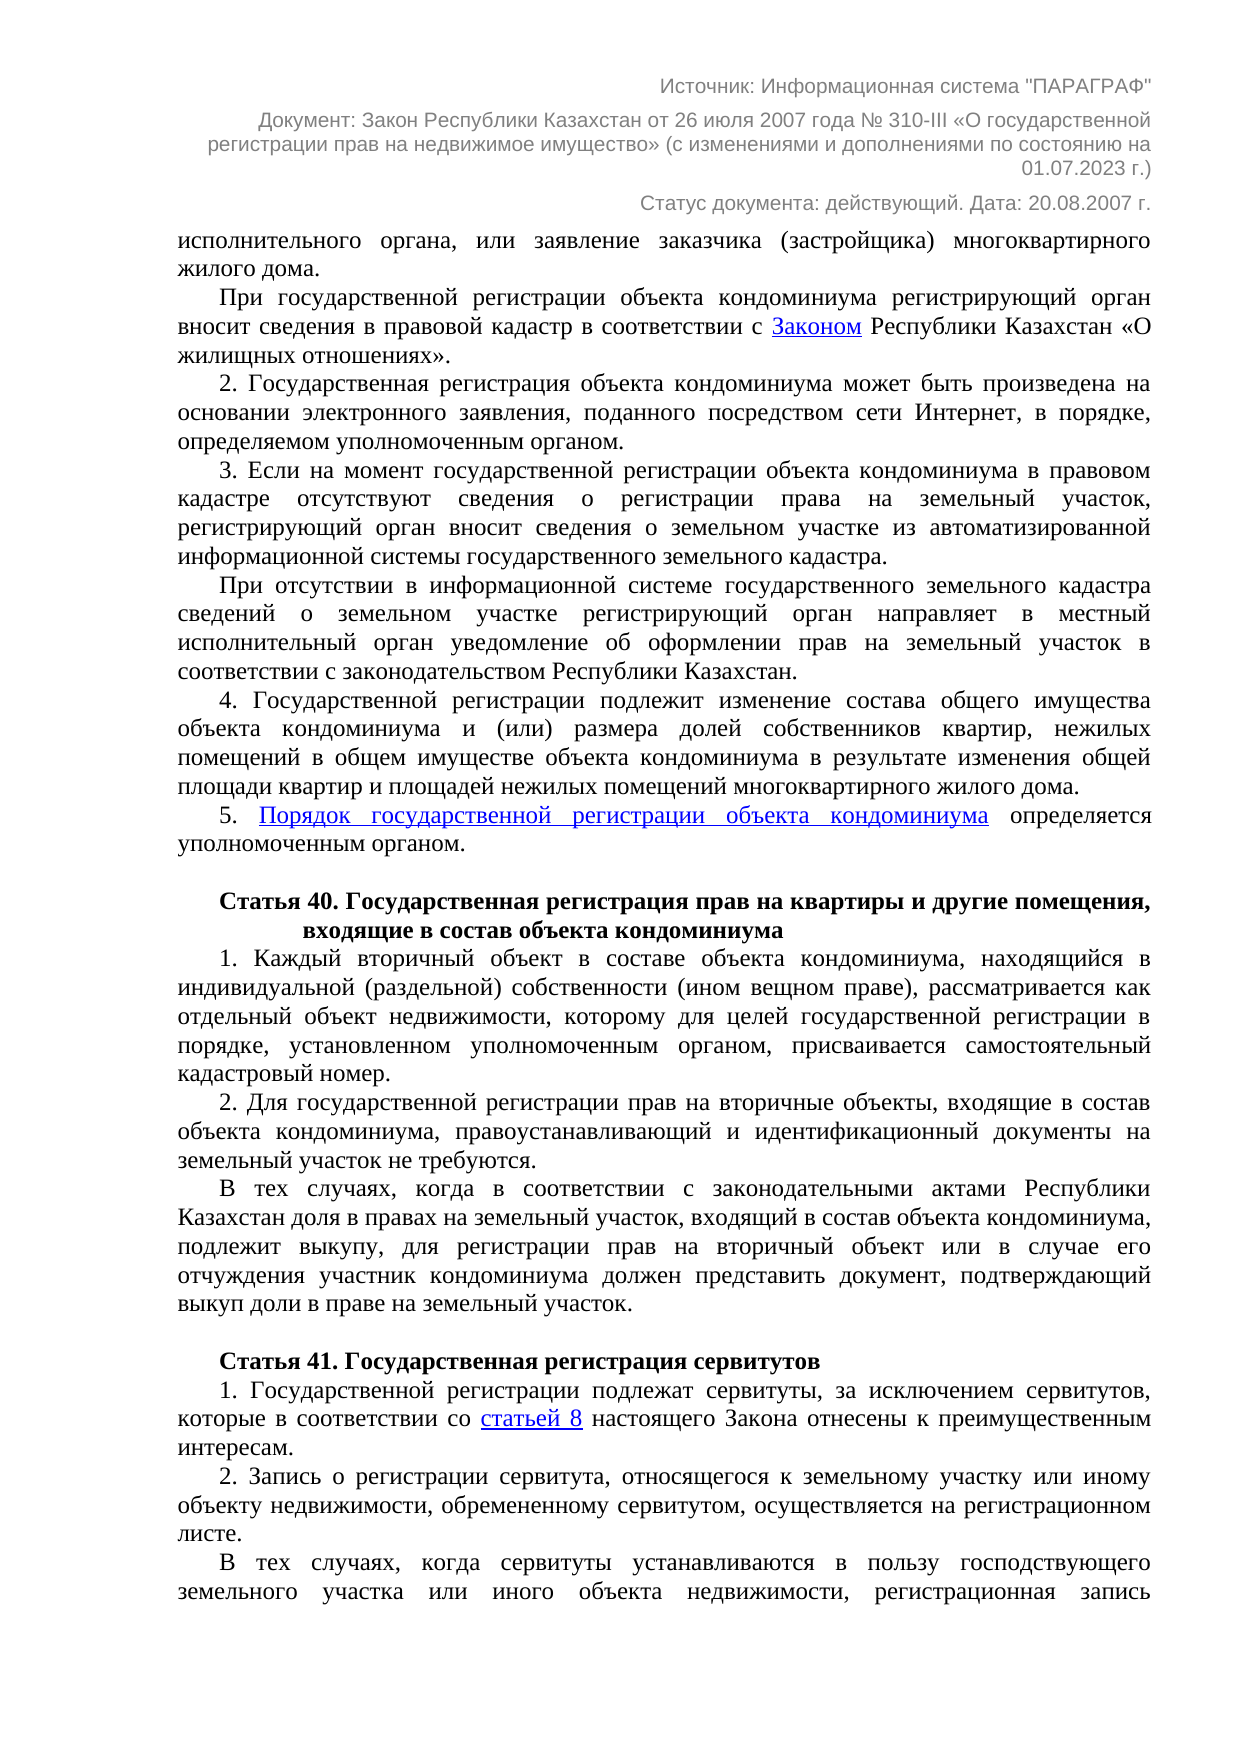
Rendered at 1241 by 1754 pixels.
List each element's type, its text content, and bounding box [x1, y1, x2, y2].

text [177, 1547, 1152, 1605]
text При государственной регистрации объекта кондоминиума регистрирующий орган вносит сведения в правовой кадастр в соответствии с Законом Республики Казахстан «О жилищных отношениях». [177, 282, 1152, 368]
text 1. Государственной регистрации подлежат сервитуты, за исключением сервитутов, которые в соответствии со статьей 8 настоящего Закона отнесены к преимущественным интересам. [177, 1375, 1152, 1461]
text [177, 225, 1152, 282]
text При отсутствии в информационной системе государственного земельного кадастра сведений о земельном участке регистрирующий орган направляет в местный исполнительный орган уведомление об оформлении прав на земельный участок в соответствии с законодательством Республики Казахстан. [177, 570, 1152, 685]
text 4. Государственной регистрации подлежит изменение состава общего имущества объекта кондоминиума и (или) размера долей собственников квартир, нежилых помещений в общем имуществе объекта кондоминиума в результате изменения общей площади квартир и площадей нежилых помещений многоквартирного жилого дома. [177, 685, 1152, 800]
text 2. Государственная регистрация объекта кондоминиума может быть произведена на основании электронного заявления, поданного посредством сети Интернет, в порядке, определяемом уполномоченным органом. [177, 368, 1152, 455]
text 3. Если на момент государственной регистрации объекта кондоминиума в правовом кадастре отсутствуют сведения о регистрации права на земельный участок, регистрирующий орган вносит сведения о земельном участке из автоматизированной информационной системы государственного земельного кадастра. [177, 455, 1152, 570]
text 2. Для государственной регистрации прав на вторичные объекты, входящие в состав объекта кондоминиума, правоустанавливающий и идентификационный документы на земельный участок не требуются. [177, 1087, 1152, 1173]
text 2. Запись о регистрации сервитута, относящегося к земельному участку или иному объекту недвижимости, обремененному сервитутом, осуществляется на регистрационном листе. [177, 1461, 1152, 1547]
text В тех случаях, когда в соответствии с законодательными актами Республики Казахстан доля в правах на земельный участок, входящий в состав объекта кондоминиума, подлежит выкупу, для регистрации прав на вторичный объект или в случае его отчуждения участник кондоминиума должен представить документ, подтверждающий выкуп доли в праве на земельный участок. [177, 1173, 1152, 1317]
text Статья 41. Государственная регистрация сервитутов [219, 1346, 1152, 1375]
text 1. Каждый вторичный объект в составе объекта кондоминиума, находящийся в индивидуальной (раздельной) собственности (ином вещном праве), рассматривается как отдельный объект недвижимости, которому для целей государственной регистрации в порядке, установленном уполномоченным органом, присваивается самостоятельный кадастровый номер. [177, 943, 1152, 1087]
text 5. Порядок государственной регистрации объекта кондоминиума определяется уполномоченным органом. [177, 800, 1152, 857]
text Статья 40. Государственная регистрация прав на квартиры и другие помещения, входящие в состав объекта кондоминиума [219, 886, 1152, 943]
